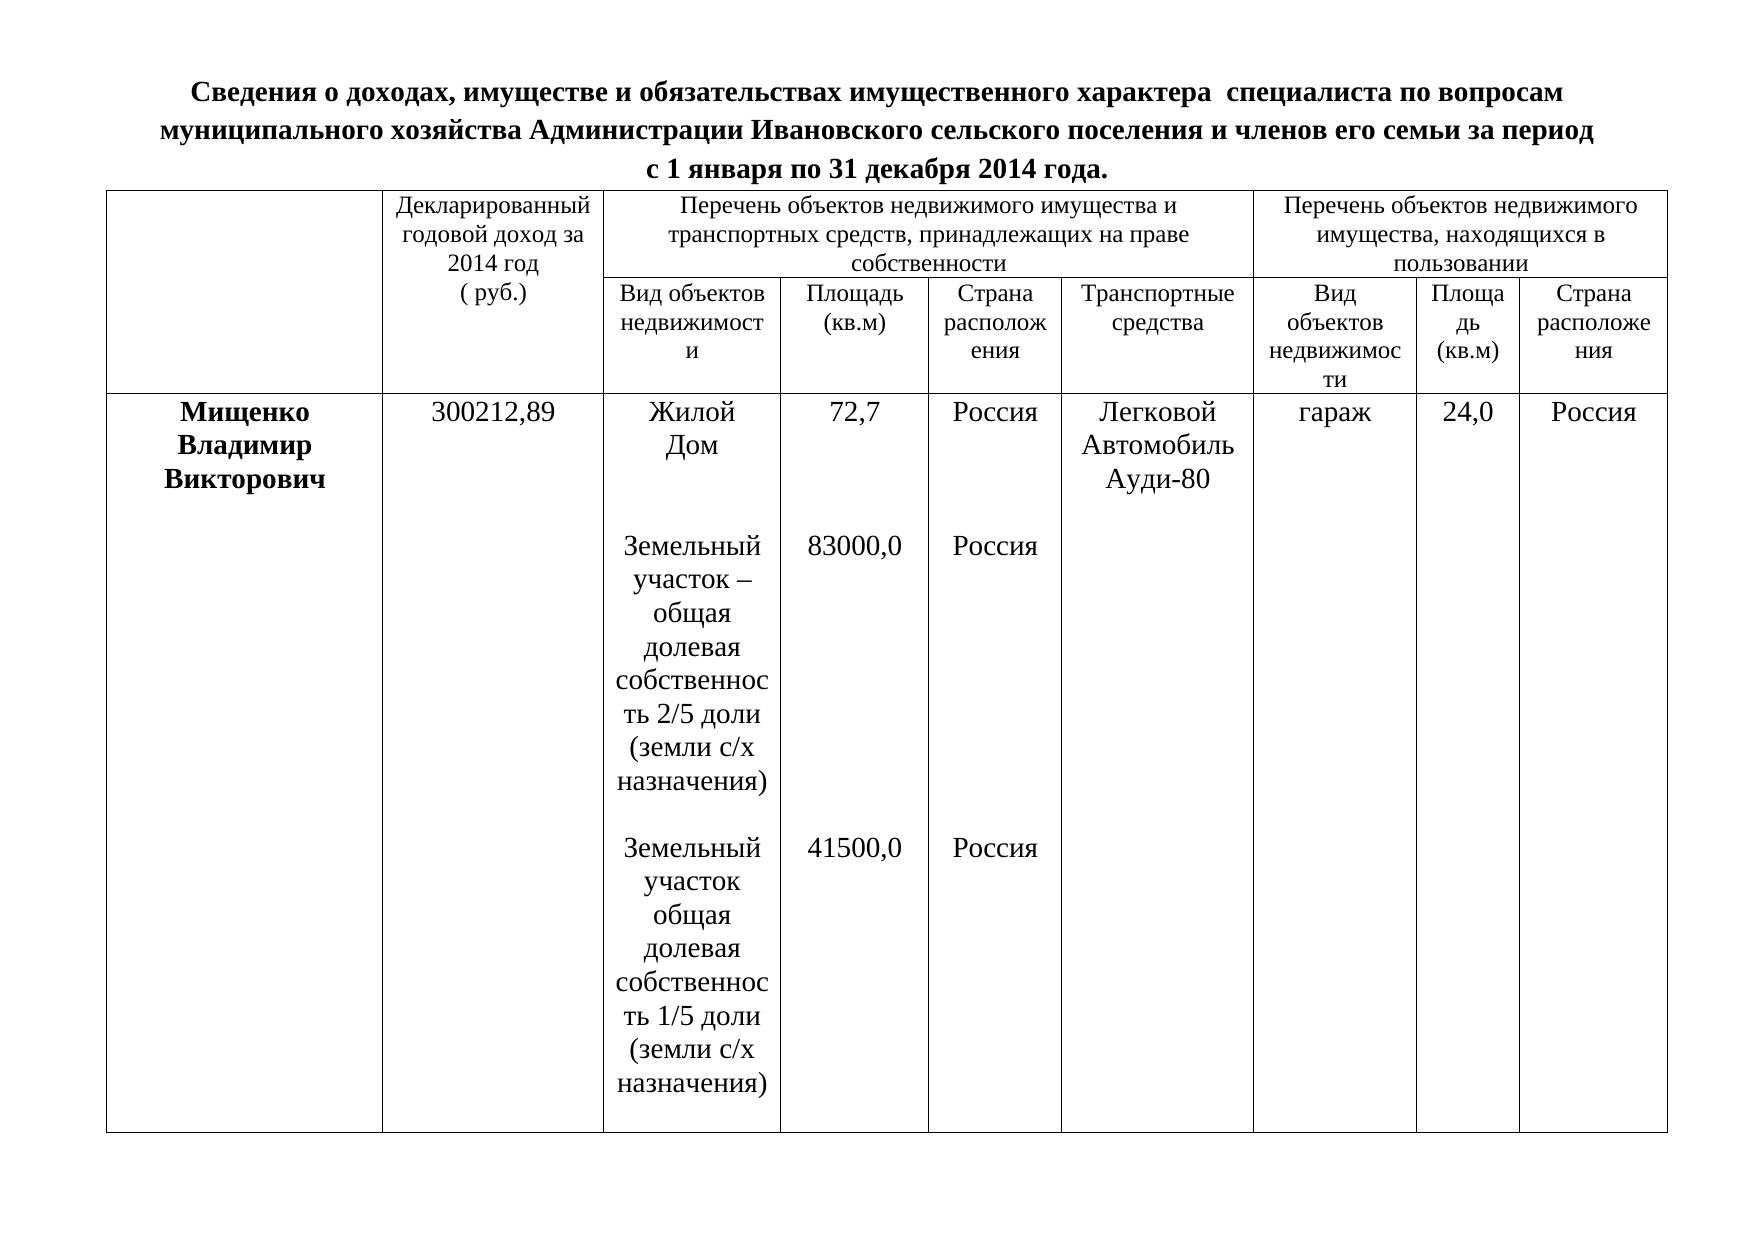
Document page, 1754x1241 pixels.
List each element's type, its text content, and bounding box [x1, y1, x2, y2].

table_cell Россия [1520, 394, 1667, 1132]
table_cell Страна расположения [929, 278, 1061, 393]
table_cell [781, 394, 928, 1132]
table_header Перечень объектов недвижимого имущества и транспортных средств, принадлежащих на праве собственности [604, 191, 1253, 277]
table_cell 300212,89 [383, 394, 603, 1132]
text Сведения о доходах, имуществе и обязательствах имущественного характера специалиста по вопросам муниципального хозяйства Администрации Ивановского сельского поселения и членов его семьи за период [118, 74, 1636, 146]
table_cell Площадь (кв.м) [781, 278, 928, 393]
table_cell Вид объектов недвижимости [1254, 278, 1416, 393]
table_header [107, 191, 382, 393]
table_cell Вид объектов недвижимости [604, 278, 780, 393]
table_header Перечень объектов недвижимого имущества, находящихся в пользовании [1254, 191, 1667, 277]
table_cell гараж [1254, 394, 1416, 1132]
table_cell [1062, 394, 1253, 1132]
table_cell Площадь (кв.м) [1417, 278, 1519, 393]
table_cell Транспортные средства [1062, 278, 1253, 393]
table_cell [107, 394, 382, 1132]
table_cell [929, 394, 1061, 1132]
table_cell Страна расположения [1520, 278, 1667, 393]
text с 1 января по 31 декабря 2014 года. [118, 151, 1636, 184]
table_header Декларированный годовой доход за 2014 год ( руб.) [383, 191, 603, 393]
table_cell 24,0 [1417, 394, 1519, 1132]
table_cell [604, 394, 780, 1132]
